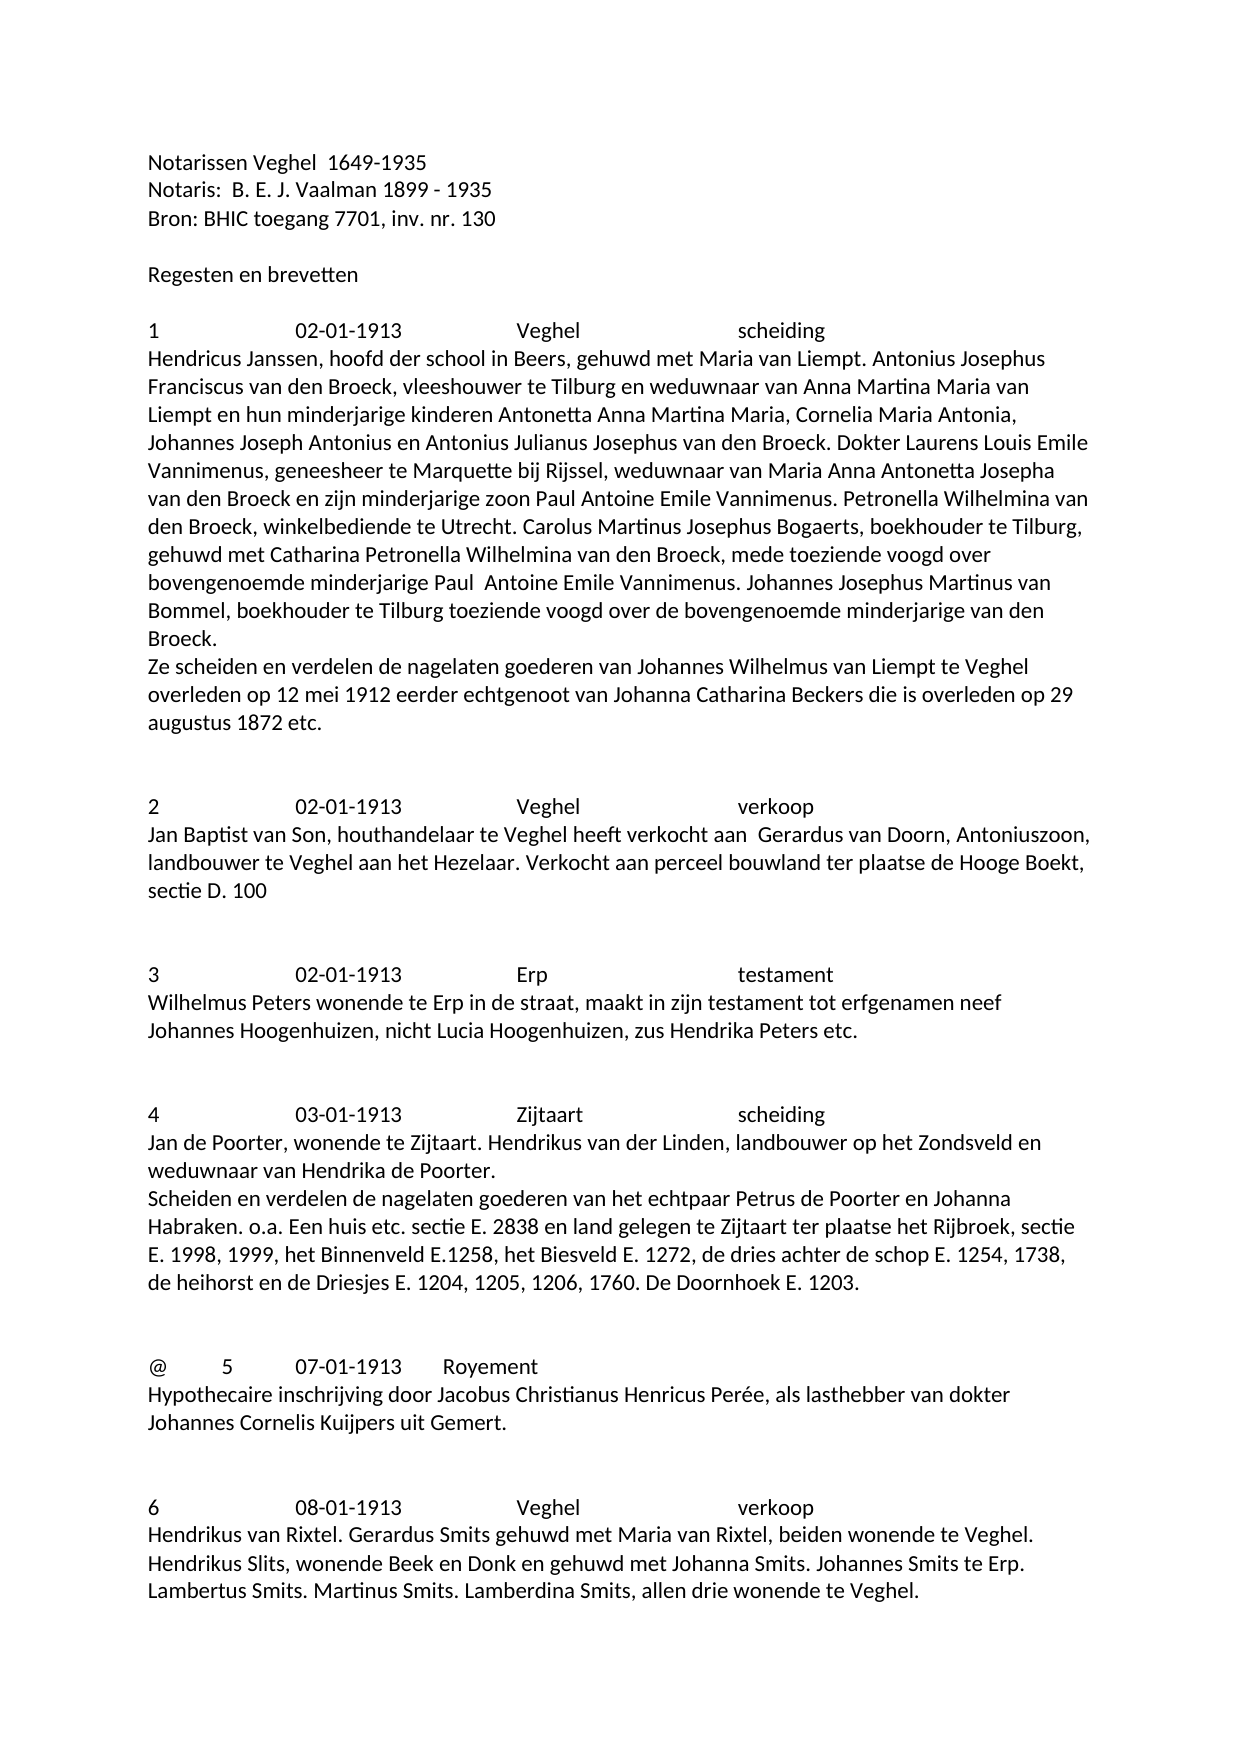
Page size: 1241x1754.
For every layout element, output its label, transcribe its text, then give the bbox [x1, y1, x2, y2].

text Hendrikus van Rixtel. Gerardus Smits gehuwd met Maria van Rixtel, beiden wonende te Veghel. Hendrikus Slits, wonende Beek en Donk en gehuwd met Johanna Smits. Johannes Smits te Erp. Lambertus Smits. Martinus Smits. Lamberdina Smits, allen drie wonende te Veghel. [148, 1521, 1093, 1605]
text Ze scheiden en verdelen de nagelaten goederen van Johannes Wilhelmus van Liempt te Veghel overleden op 12 mei 1912 eerder echtgenoot van Johanna Catharina Beckers die is overleden op 29 augustus 1872 etc. [148, 652, 1093, 736]
text Hendricus Janssen, hoofd der school in Beers, gehuwd met Maria van Liempt. Antonius Josephus Franciscus van den Broeck, vleeshouwer te Tilburg en weduwnaar van Anna Martina Maria van Liempt en hun minderjarige kinderen Antonetta Anna Martina Maria, Cornelia Maria Antonia, Johannes Joseph Antonius en Antonius Julianus Josephus van den Broeck. Dokter Laurens Louis Emile Vannimenus, geneesheer te Marquette bij Rijssel, weduwnaar van Maria Anna Antonetta Josepha van den Broeck en zijn minderjarige zoon Paul Antoine Emile Vannimenus. Petronella Wilhelmina van den Broeck, winkelbediende te Utrecht. Carolus Martinus Josephus Bogaerts, boekhouder te Tilburg, gehuwd met Catharina Petronella Wilhelmina van den Broeck, mede toeziende voogd over bovengenoemde minderjarige Paul Antoine Emile Vannimenus. Johannes Josephus Martinus van Bommel, boekhouder te Tilburg toeziende voogd over de bovengenoemde minderjarige van den Broeck. [148, 344, 1093, 652]
text Bron: BHIC toegang 7701, inv. nr. 130 [148, 204, 1093, 232]
text Jan de Poorter, wonende te Zijtaart. Hendrikus van der Linden, landbouwer op het Zondsveld en weduwnaar van Hendrika de Poorter. [148, 1128, 1093, 1184]
text Notarissen Veghel 1649-1935 [148, 148, 1093, 176]
text @ 5 07-01-1913 Royement [148, 1352, 1093, 1381]
text Jan Baptist van Son, houthandelaar te Veghel heeft verkocht aan Gerardus van Doorn, Antoniuszoon, landbouwer te Veghel aan het Hezelaar. Verkocht aan perceel bouwland ter plaatse de Hooge Boekt, sectie D. 100 [148, 820, 1093, 904]
text 4 03-01-1913 Zijtaart scheiding [148, 1100, 1093, 1128]
text Scheiden en verdelen de nagelaten goederen van het echtpaar Petrus de Poorter en Johanna Habraken. o.a. Een huis etc. sectie E. 2838 en land gelegen te Zijtaart ter plaatse het Rijbroek, sectie E. 1998, 1999, het Binnenveld E.1258, het Biesveld E. 1272, de dries achter de schop E. 1254, 1738, de heihorst en de Driesjes E. 1204, 1205, 1206, 1760. De Doornhoek E. 1203. [148, 1184, 1093, 1296]
text 3 02-01-1913 Erp testament [148, 960, 1093, 988]
text 2 02-01-1913 Veghel verkoop [148, 792, 1093, 820]
text 1 02-01-1913 Veghel scheiding [148, 316, 1093, 344]
text Hypothecaire inschrijving door Jacobus Christianus Henricus Perée, als lasthebber van dokter Johannes Cornelis Kuijpers uit Gemert. [148, 1381, 1093, 1437]
text Wilhelmus Peters wonende te Erp in de straat, maakt in zijn testament tot erfgenamen neef Johannes Hoogenhuizen, nicht Lucia Hoogenhuizen, zus Hendrika Peters etc. [148, 988, 1093, 1044]
text Regesten en brevetten [148, 260, 1093, 288]
text 6 08-01-1913 Veghel verkoop [148, 1493, 1093, 1521]
text Notaris: B. E. J. Vaalman 1899 - 1935 [148, 176, 1093, 204]
